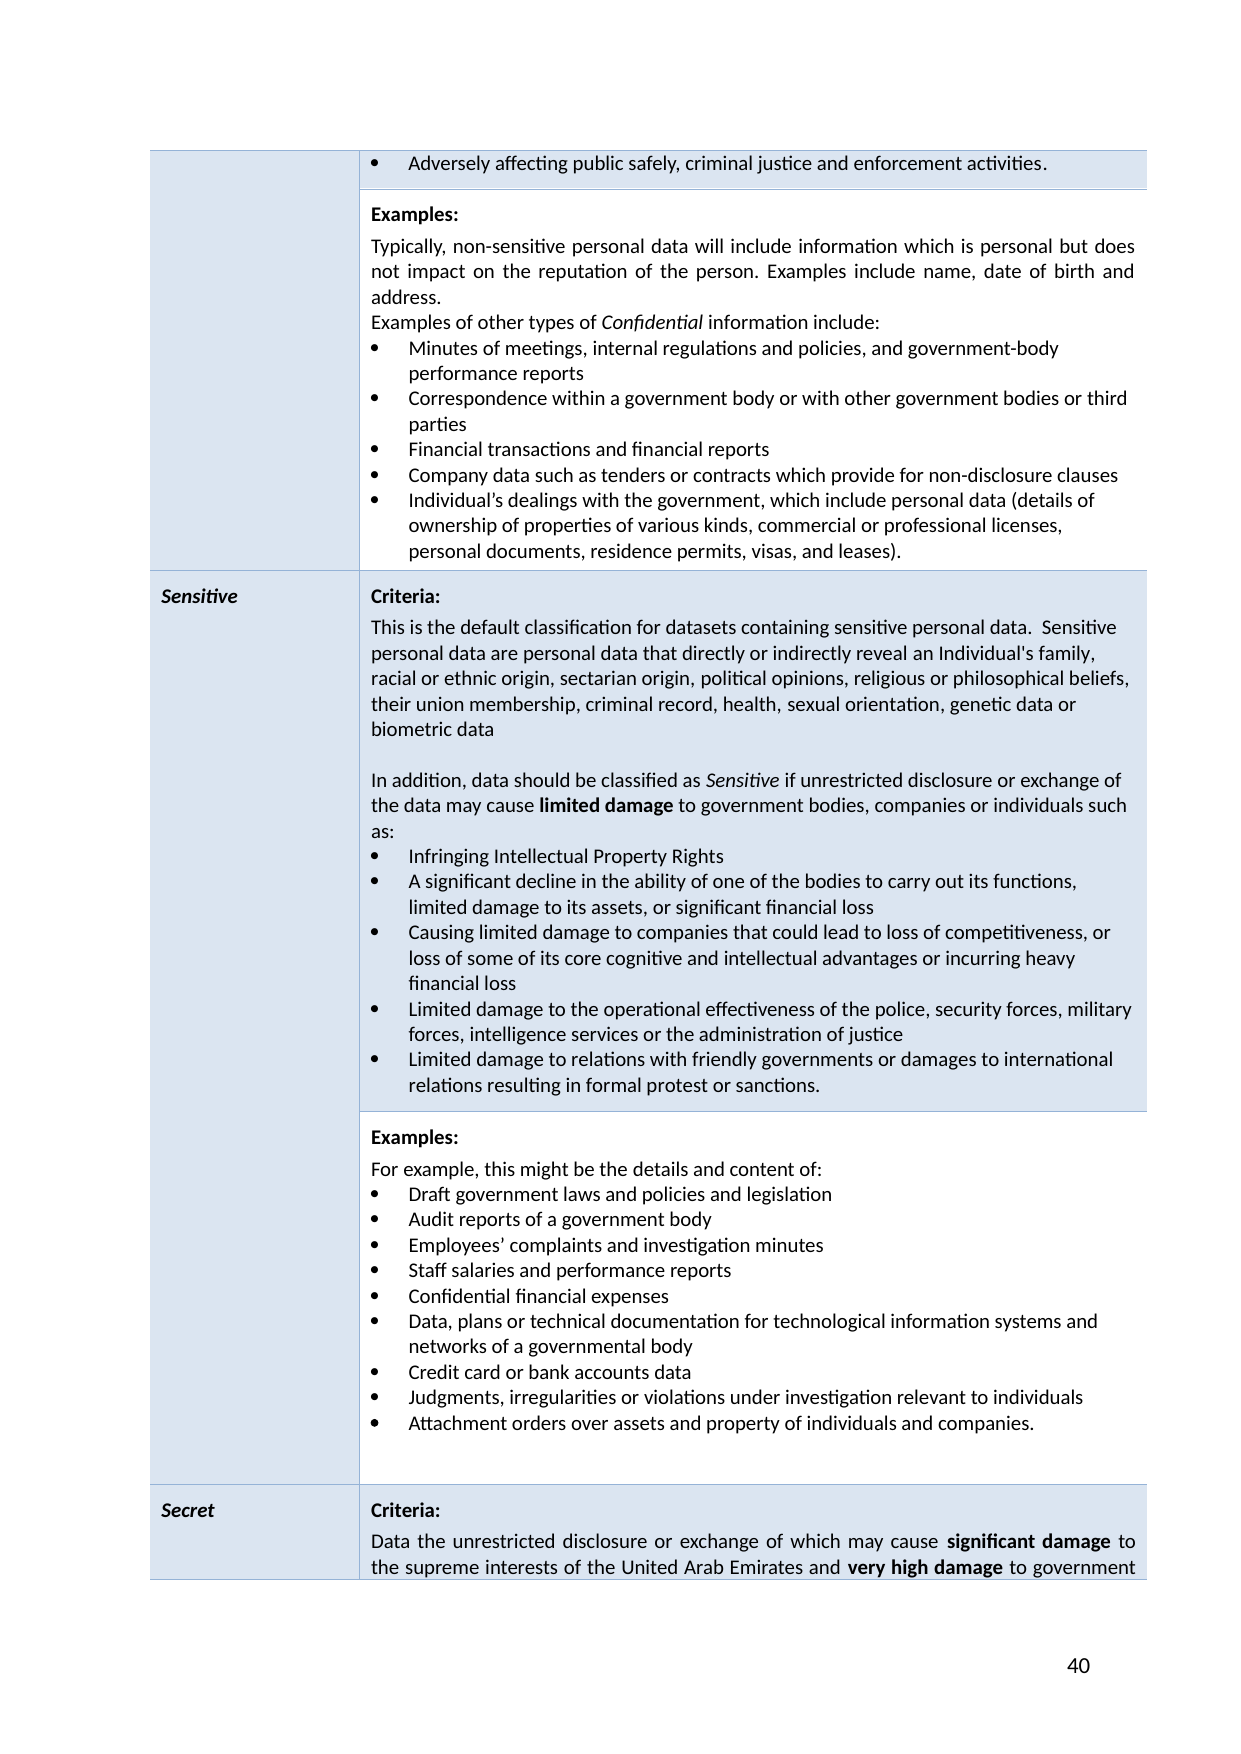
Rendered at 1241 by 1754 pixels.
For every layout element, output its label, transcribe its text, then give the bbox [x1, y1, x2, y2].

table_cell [360, 1485, 1147, 1579]
table_cell Examples: For example, this might be the details and content of: Draft government laws and policies and legislation Audit reports of a government body Employees’ complaints and investigation minutes Staff salaries and performance reports Confidential financial expenses Data, plans or technical documentation for technological information systems and networks of a governmental body Credit card or bank accounts data Judgments, irregularities or violations under investigation relevant to individuals Attachment orders over assets and property of individuals and companies. [360, 1112, 1147, 1484]
table_cell Criteria: This is the default classification for datasets containing sensitive personal data. Sensitive personal data are personal data that directly or indirectly reveal an Individual's family, racial or ethnic origin, sectarian origin, political opinions, religious or philosophical beliefs, their union membership, criminal record, health, sexual orientation, genetic data or biometric data In addition, data should be classified as Sensitive if unrestricted disclosure or exchange of the data may cause limited damage to government bodies, companies or individuals such as: Infringing Intellectual Property Rights A significant decline in the ability of one of the bodies to carry out its functions, limited damage to its assets, or significant financial loss Causing limited damage to companies that could lead to loss of competitiveness, or loss of some of its core cognitive and intellectual advantages or incurring heavy financial loss Limited damage to the operational effectiveness of the police, security forces, military forces, intelligence services or the administration of justice Limited damage to relations with friendly governments or damages to international relations resulting in formal protest or sanctions. [360, 571, 1147, 1111]
table_cell Examples: Typically, non-sensitive personal data will include information which is personal but does not impact on the reputation of the person. Examples include name, date of birth and address. Examples of other types of Confidential information include: Minutes of meetings, internal regulations and policies, and government-body performance reports Correspondence within a government body or with other government bodies or third parties Financial transactions and financial reports Company data such as tenders or contracts which provide for non-disclosure clauses Individual’s dealings with the government, which include personal data (details of ownership of properties of various kinds, commercial or professional licenses, personal documents, residence permits, visas, and leases). [360, 190, 1147, 570]
table_cell Sensitive [150, 571, 359, 1484]
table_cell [360, 151, 1147, 188]
table_cell Confidential [150, 151, 359, 570]
table_cell Secret [150, 1485, 359, 1579]
